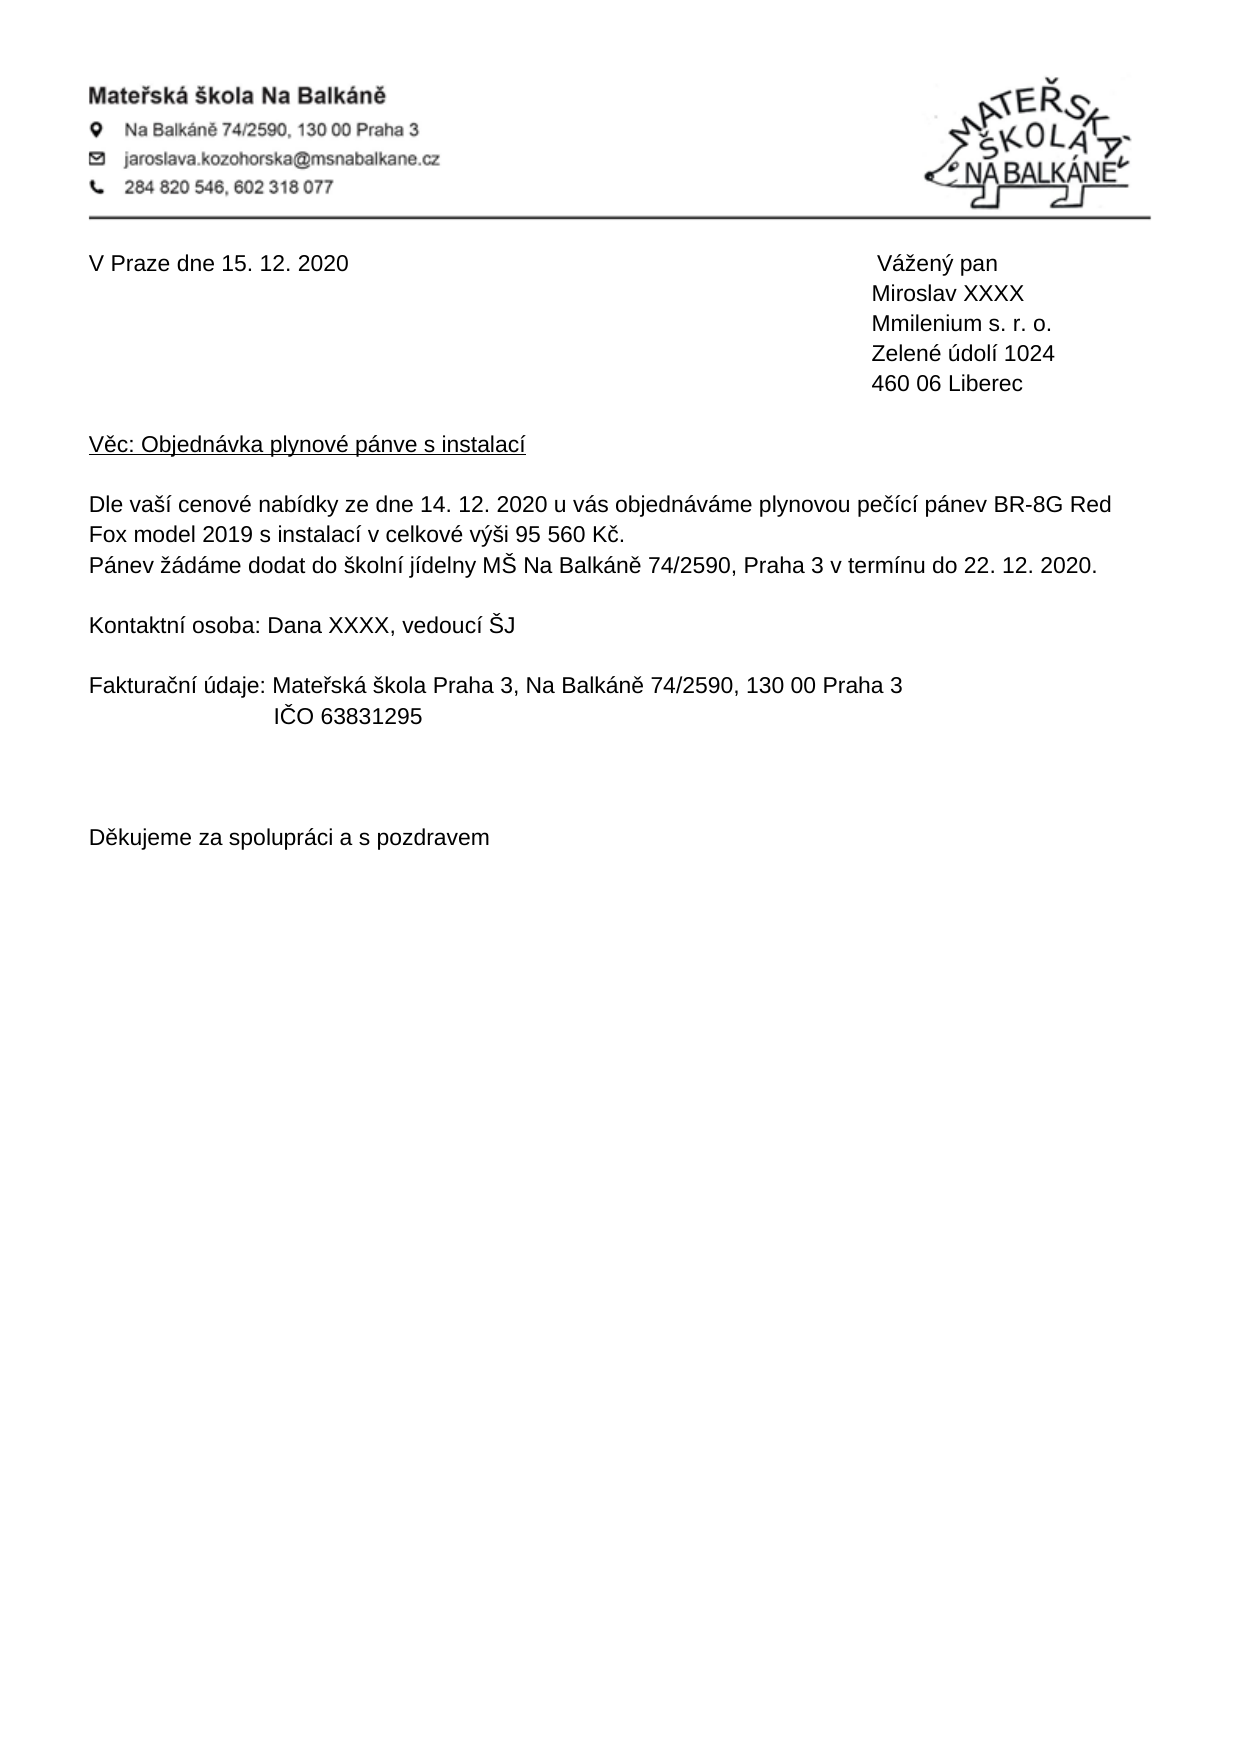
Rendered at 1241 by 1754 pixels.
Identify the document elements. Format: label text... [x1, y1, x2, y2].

text V Praze dne 15. 12. 2020 Vážený pan [89, 249, 1152, 276]
text Kontaktní osoba: Dana XXXX, vedoucí ŠJ [89, 612, 1152, 638]
text Děkujeme za spolupráci a s pozdravem [89, 823, 1152, 850]
text Věc: Objednávka plynové pánve s instalací [89, 431, 1152, 457]
text Miroslav XXXX [89, 280, 1152, 306]
text Mmilenium s. r. o. [89, 310, 1152, 336]
text IČO 63831295 [89, 703, 1152, 729]
text Dle vaší cenové nabídky ze dne 14. 12. 2020 u vás objednáváme plynovou pečící pánev BR-8G Red Fox model 2019 s instalací v celkové výši 95 560 Kč. [89, 491, 1152, 548]
picture [88, 29, 1152, 224]
text Zelené údolí 1024 [89, 340, 1152, 367]
text Pánev žádáme dodat do školní jídelny MŠ Na Balkáně 74/2590, Praha 3 v termínu do 22. 12. 2020. [89, 552, 1152, 578]
text 460 06 Liberec [89, 370, 1152, 397]
text Fakturační údaje: Mateřská škola Praha 3, Na Balkáně 74/2590, 130 00 Praha 3 [89, 672, 1152, 699]
